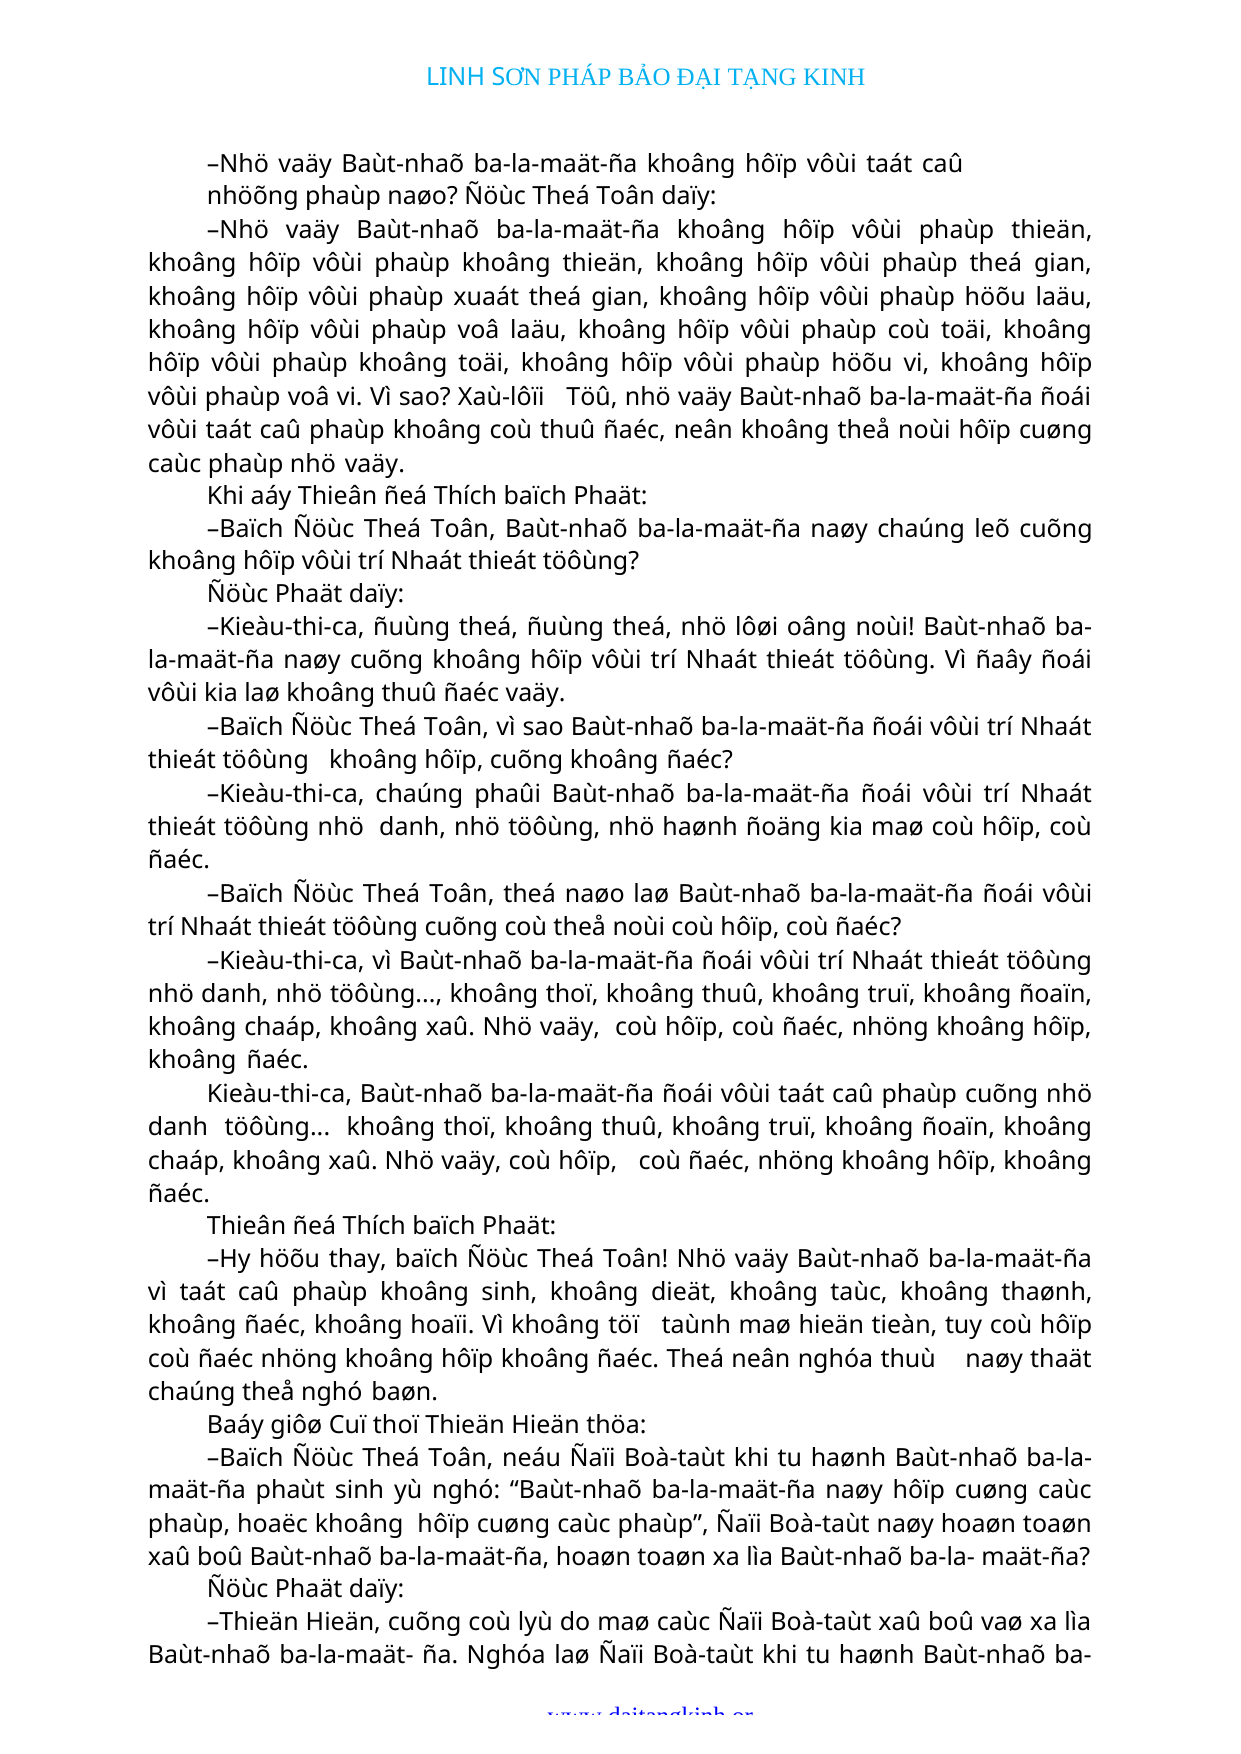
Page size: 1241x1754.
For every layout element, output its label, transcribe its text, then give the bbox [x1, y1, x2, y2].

text –Nhö vaäy Baùt-nhaõ ba-la-maät-ña khoâng hôïp vôùi phaùp thieän, khoâng hôïp vôùi phaùp khoâng thieän, khoâng hôïp vôùi phaùp theá gian, khoâng hôïp vôùi phaùp xuaát theá gian, khoâng hôïp vôùi phaùp höõu laäu, khoâng hôïp vôùi phaùp voâ laäu, khoâng hôïp vôùi phaùp coù toäi, khoâng hôïp vôùi phaùp khoâng toäi, khoâng hôïp vôùi phaùp höõu vi, khoâng hôïp vôùi phaùp voâ vi. Vì sao? Xaù-lôïi Töû, nhö vaäy Baùt-nhaõ ba-la-maät-ña ñoái vôùi taát caû phaùp khoâng coù thuû ñaéc, neân khoâng theå noùi hôïp cuøng caùc phaùp nhö vaäy. [148, 212, 1093, 479]
text Thieân ñeá Thích baïch Phaät: [207, 1210, 1105, 1241]
text –Nhö vaäy Baùt-nhaõ ba-la-maät-ña khoâng hôïp vôùi taát caû nhöõng phaùp naøo? Ñöùc Theá Toân daïy: [207, 145, 964, 212]
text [148, 1604, 1093, 1671]
text –Baïch Ñöùc Theá Toân, vì sao Baùt-nhaõ ba-la-maät-ña ñoái vôùi trí Nhaát thieát töôùng khoâng hôïp, cuõng khoâng ñaéc? [148, 709, 1093, 776]
text Ñöùc Phaät daïy: [207, 577, 1105, 608]
text Ñöùc Phaät daïy: [207, 1573, 1105, 1604]
text –Hy höõu thay, baïch Ñöùc Theá Toân! Nhö vaäy Baùt-nhaõ ba-la-maät-ña vì taát caû phaùp khoâng sinh, khoâng dieät, khoâng taùc, khoâng thaønh, khoâng ñaéc, khoâng hoaïi. Vì khoâng töï taùnh maø hieän tieàn, tuy coù hôïp coù ñaéc nhöng khoâng hôïp khoâng ñaéc. Theá neân nghóa thuù naøy thaät chaúng theå nghó baøn. [148, 1241, 1093, 1408]
text –Baïch Ñöùc Theá Toân, theá naøo laø Baùt-nhaõ ba-la-maät-ña ñoái vôùi trí Nhaát thieát töôùng cuõng coù theå noùi coù hôïp, coù ñaéc? [148, 876, 1093, 942]
text –Kieàu-thi-ca, ñuùng theá, ñuùng theá, nhö lôøi oâng noùi! Baùt-nhaõ ba-la-maät-ña naøy cuõng khoâng hôïp vôùi trí Nhaát thieát töôùng. Vì ñaây ñoái vôùi kia laø khoâng thuû ñaéc vaäy. [148, 608, 1093, 709]
text –Baïch Ñöùc Theá Toân, neáu Ñaïi Boà-taùt khi tu haønh Baùt-nhaõ ba-la-maät-ña phaùt sinh yù nghó: “Baùt-nhaõ ba-la-maät-ña naøy hôïp cuøng caùc phaùp, hoaëc khoâng hôïp cuøng caùc phaùp”, Ñaïi Boà-taùt naøy hoaøn toaøn xaû boû Baùt-nhaõ ba-la-maät-ña, hoaøn toaøn xa lìa Baùt-nhaõ ba-la- maät-ña? [148, 1439, 1093, 1573]
text –Baïch Ñöùc Theá Toân, Baùt-nhaõ ba-la-maät-ña naøy chaúng leõ cuõng khoâng hôïp vôùi trí Nhaát thieát töôùng? [148, 510, 1093, 577]
text –Kieàu-thi-ca, vì Baùt-nhaõ ba-la-maät-ña ñoái vôùi trí Nhaát thieát töôùng nhö danh, nhö töôùng..., khoâng thoï, khoâng thuû, khoâng truï, khoâng ñoaïn, khoâng chaáp, khoâng xaû. Nhö vaäy, coù hôïp, coù ñaéc, nhöng khoâng hôïp, khoâng ñaéc. [148, 942, 1093, 1076]
text –Kieàu-thi-ca, chaúng phaûi Baùt-nhaõ ba-la-maät-ña ñoái vôùi trí Nhaát thieát töôùng nhö danh, nhö töôùng, nhö haønh ñoäng kia maø coù hôïp, coù ñaéc. [148, 776, 1093, 876]
text Kieàu-thi-ca, Baùt-nhaõ ba-la-maät-ña ñoái vôùi taát caû phaùp cuõng nhö danh töôùng... khoâng thoï, khoâng thuû, khoâng truï, khoâng ñoaïn, khoâng chaáp, khoâng xaû. Nhö vaäy, coù hôïp, coù ñaéc, nhöng khoâng hôïp, khoâng ñaéc. [148, 1076, 1093, 1210]
text Baáy giôø Cuï thoï Thieän Hieän thöa: [207, 1408, 1105, 1439]
text Khi aáy Thieân ñeá Thích baïch Phaät: [207, 479, 1105, 510]
